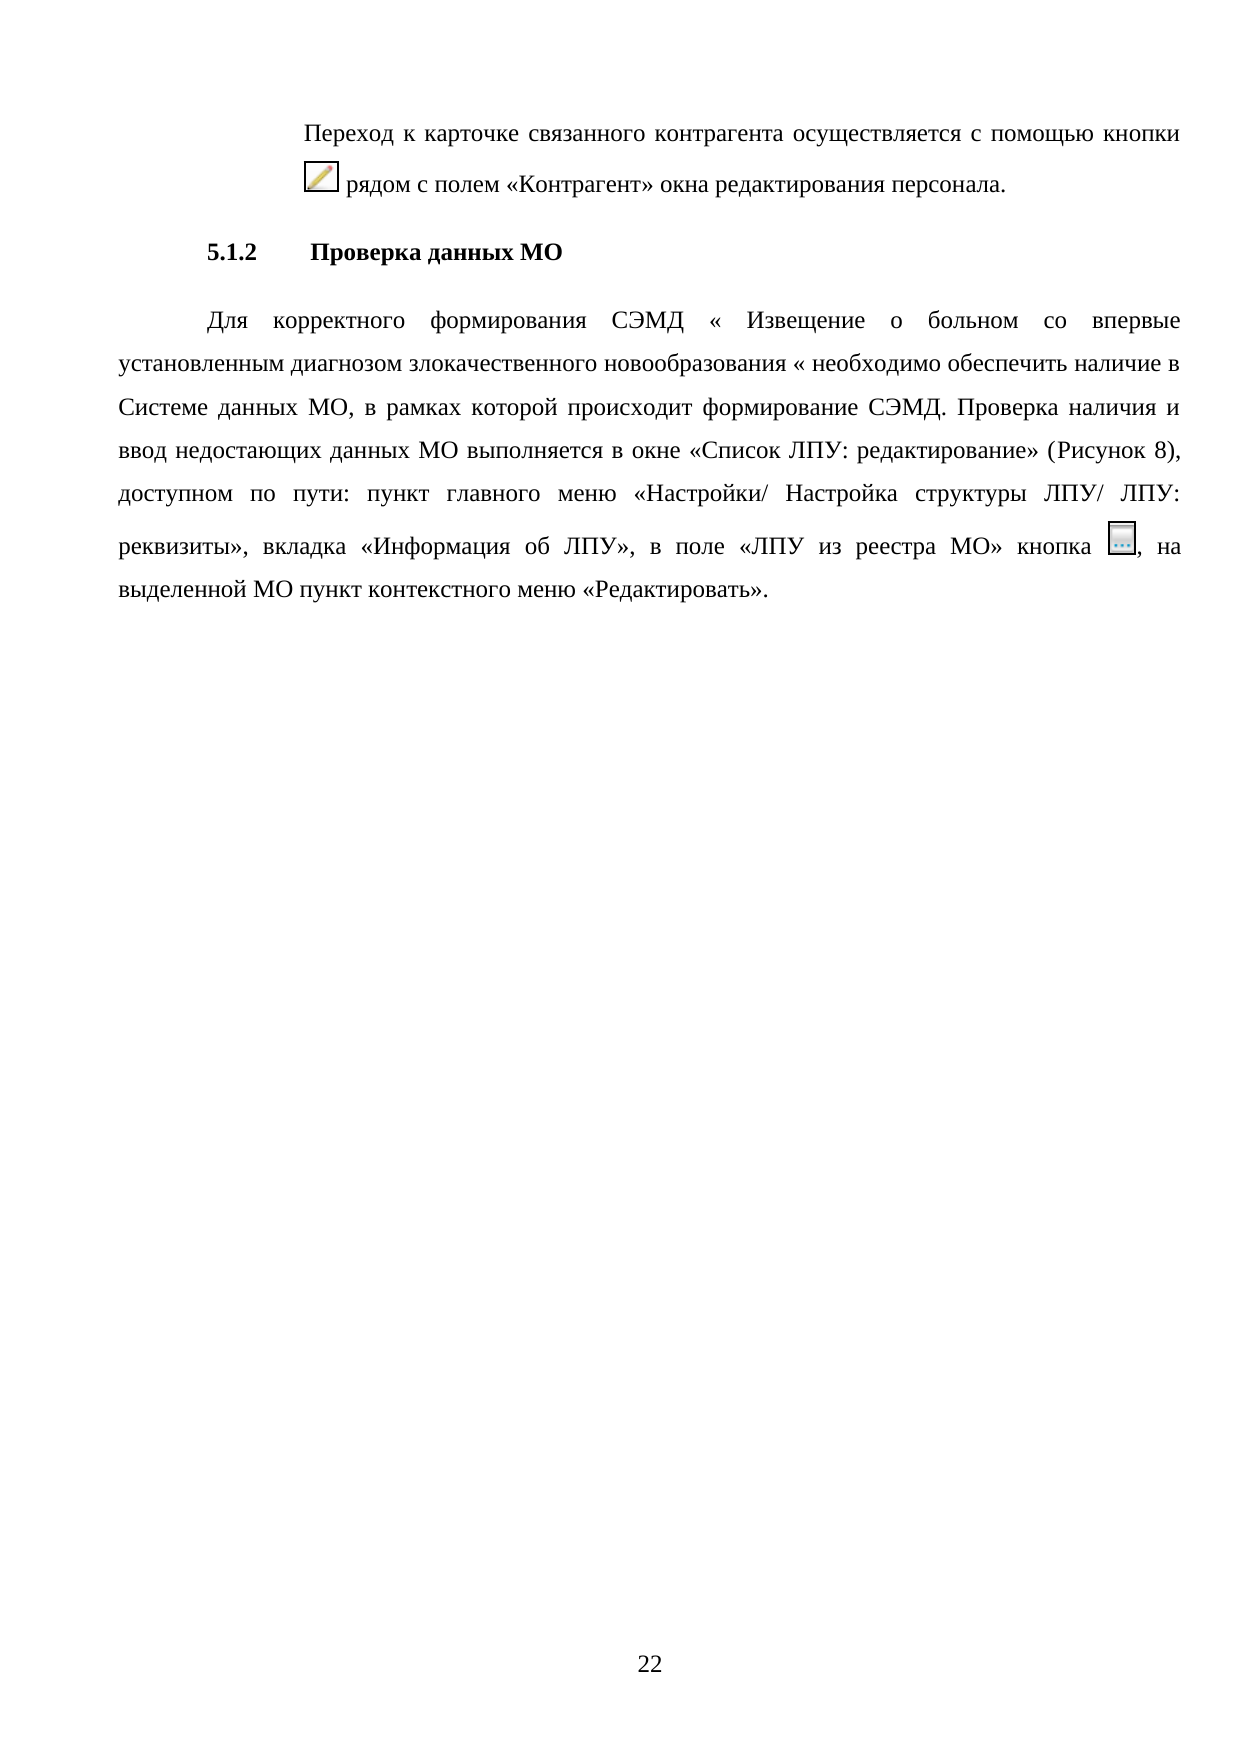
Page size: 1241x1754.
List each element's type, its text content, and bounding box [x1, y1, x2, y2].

picture [1110, 523, 1134, 553]
subtitle Проверка данных МО [207, 237, 1181, 266]
text Для корректного формирования СЭМД « Извещение о больном со впервые установленным диагнозом злокачественного новообразования « необходимо обеспечить наличие в Системе данных МО, в рамках которой происходит формирование СЭМД. Проверка наличия и ввод недостающих данных МО выполняется в окне «Список ЛПУ: редактирование» (Рисунок 8), доступном по пути: пункт главного меню «Настройки/ Настройка структуры ЛПУ/ ЛПУ: реквизиты», вкладка «Информация об ЛПУ», в поле «ЛПУ из реестра МО» кнопка , на выделенной МО пункт контекстного меню «Редактировать». [118, 305, 1181, 603]
picture [306, 163, 337, 190]
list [255, 118, 1181, 198]
